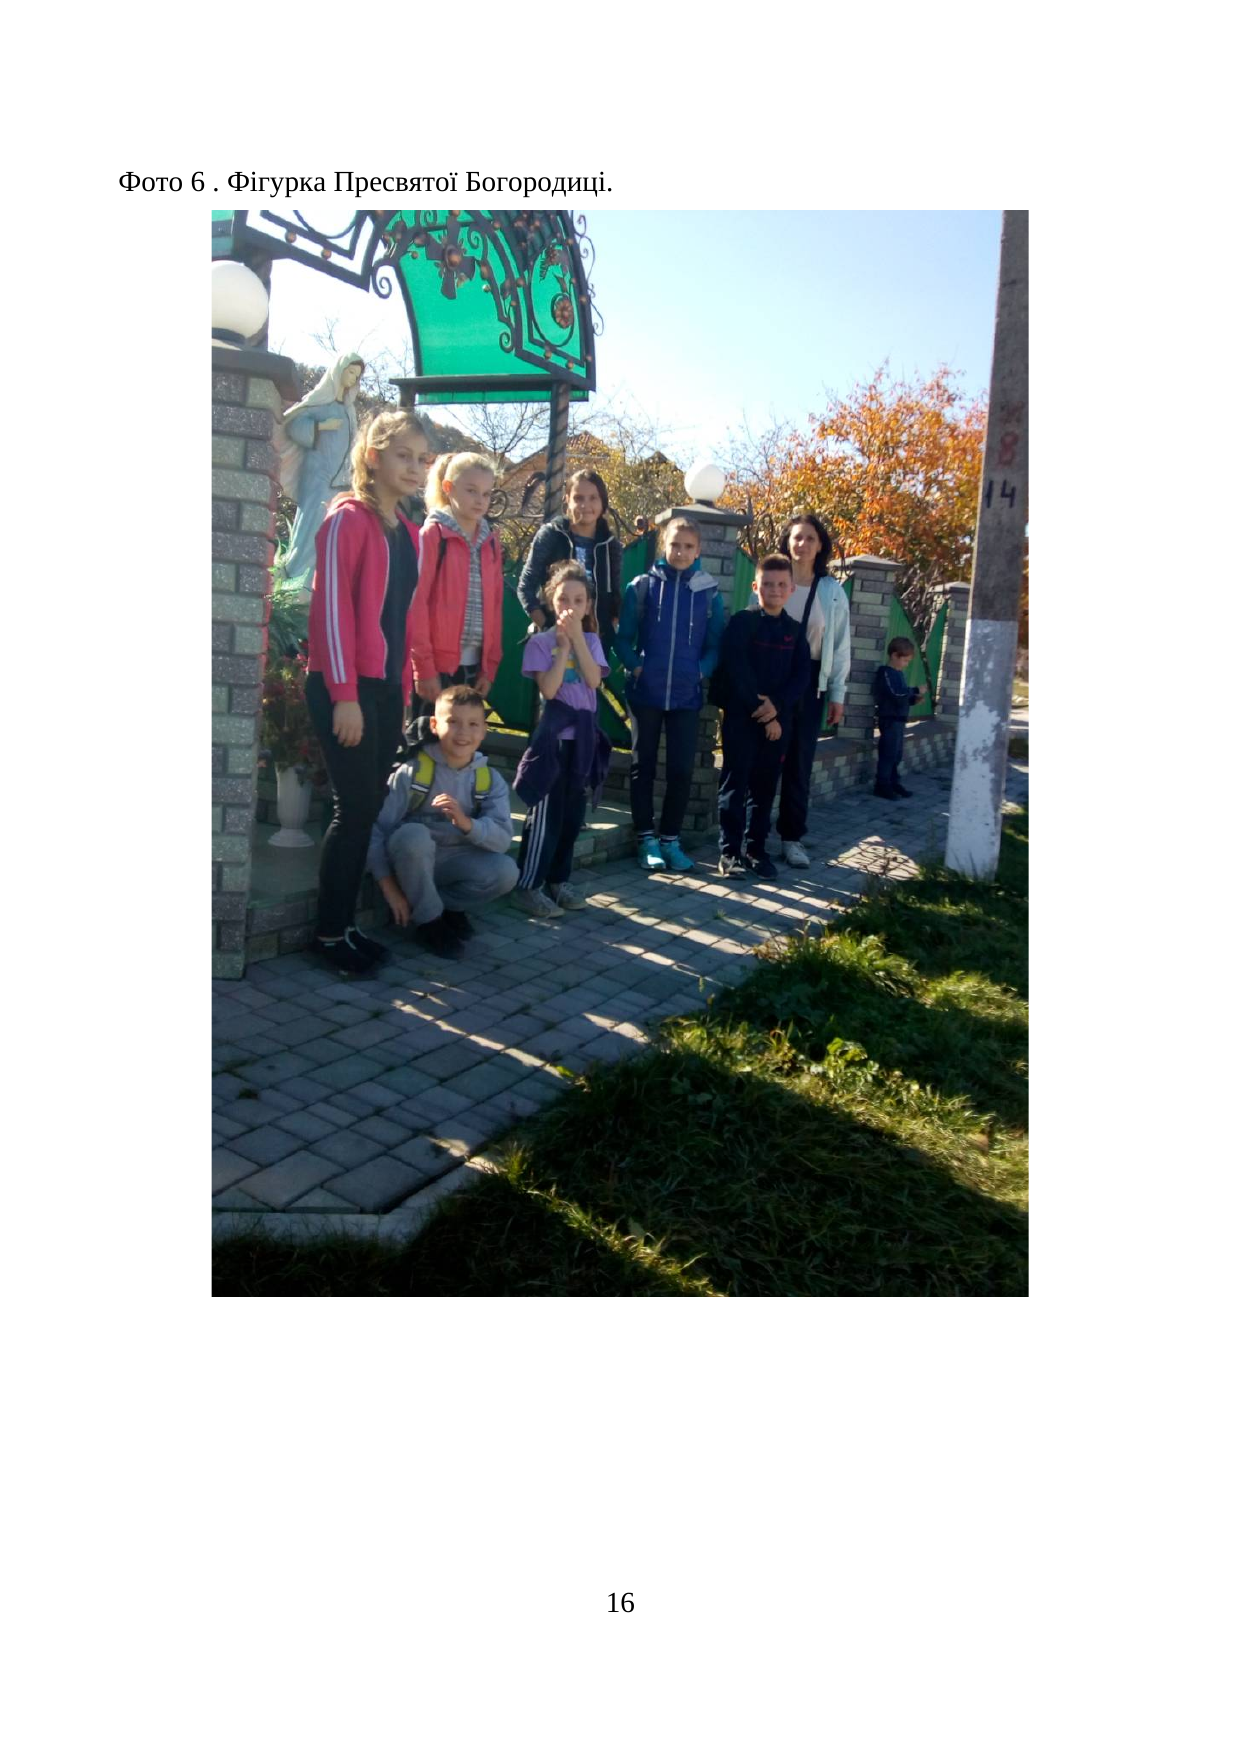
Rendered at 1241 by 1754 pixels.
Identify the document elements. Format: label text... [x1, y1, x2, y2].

picture [211, 210, 1029, 1297]
text 16 [118, 1585, 1122, 1618]
text Фото 6 . Фігурка Пресвятої Богородиці. [118, 164, 1122, 198]
